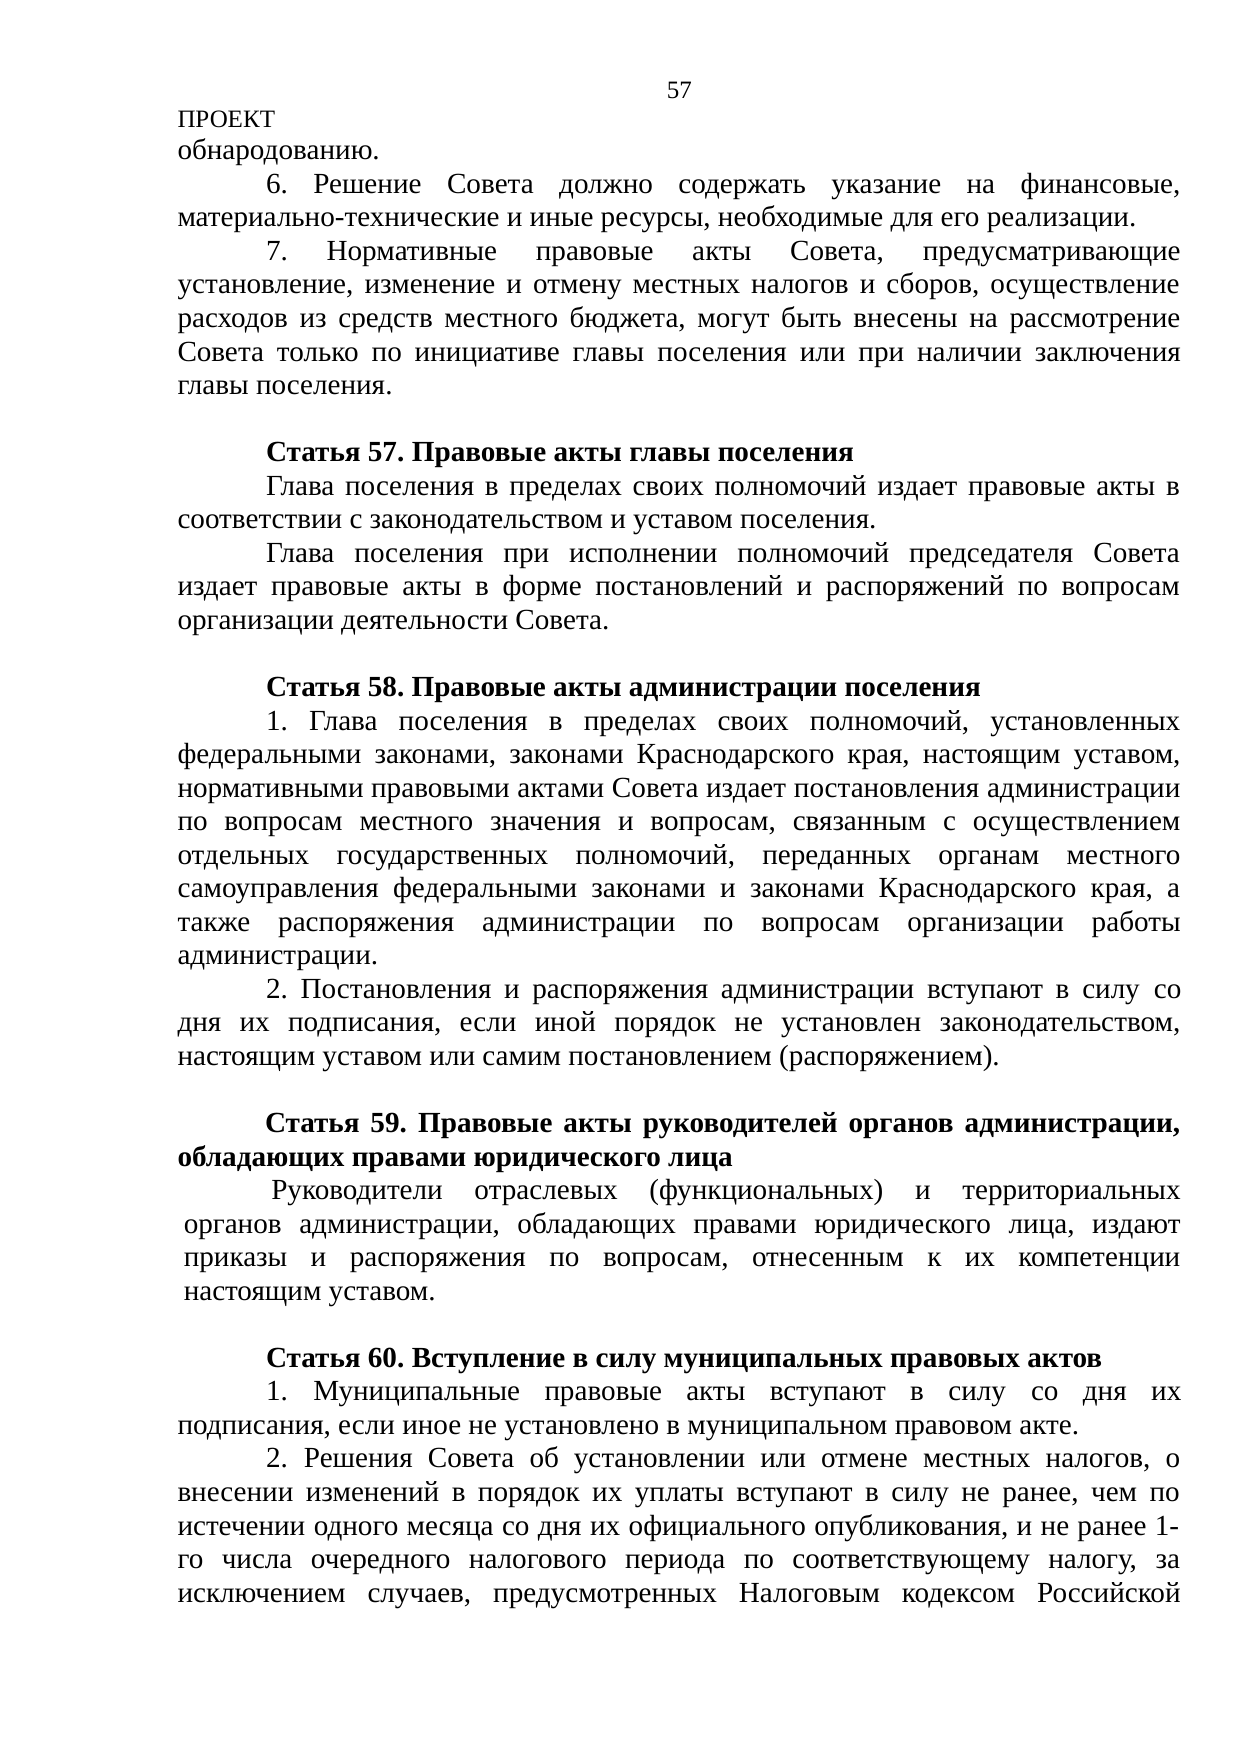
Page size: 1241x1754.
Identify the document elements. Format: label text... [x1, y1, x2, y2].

text 7. Нормативные правовые акты Совета, предусматривающие установление, изменение и отмену местных налогов и сборов, осуществление расходов из средств местного бюджета, могут быть внесены на рассмотрение Совета только по инициативе главы поселения или при наличии заключения главы поселения. [177, 233, 1181, 401]
text Статья 58. Правовые акты администрации поселения [177, 669, 1181, 703]
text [177, 132, 1181, 166]
text Статья 59. Правовые акты руководителей органов администрации, обладающих правами юридического лица [177, 1105, 1181, 1172]
text 1. Глава поселения в пределах своих полномочий, установленных федеральными законами, законами Краснодарского края, настоящим уставом, нормативными правовыми актами Совета издает постановления администрации по вопросам местного значения и вопросам, связанным с осуществлением отдельных государственных полномочий, переданных органам местного самоуправления федеральными законами и законами Краснодарского края, а также распоряжения администрации по вопросам организации работы администрации. [177, 703, 1181, 971]
text Статья 57. Правовые акты главы поселения [177, 434, 1181, 468]
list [177, 1441, 1181, 1608]
text Глава поселения при исполнении полномочий председателя Совета издает правовые акты в форме постановлений и распоряжений по вопросам организации деятельности Совета. [177, 535, 1181, 636]
text Руководители отраслевых (функциональных) и территориальных органов администрации, обладающих правами юридического лица, издают приказы и распоряжения по вопросам, отнесенным к их компетенции настоящим уставом. [183, 1172, 1181, 1306]
text 2. Постановления и распоряжения администрации вступают в силу со дня их подписания, если иной порядок не установлен законодательством, настоящим уставом или самим постановлением (распоряжением). [177, 971, 1181, 1072]
list Муниципальные правовые акты вступают в силу со дня их подписания, если иное не установлено в муниципальном правовом акте. [177, 1373, 1181, 1441]
text Глава поселения в пределах своих полномочий издает правовые акты в соответствии с законодательством и уставом поселения. [177, 468, 1181, 535]
subtitle Статья 60. Вступление в силу муниципальных правовых актов [177, 1340, 1181, 1373]
text 6. Решение Совета должно содержать указание на финансовые, материально-технические и иные ресурсы, необходимые для его реализации. [177, 166, 1181, 233]
